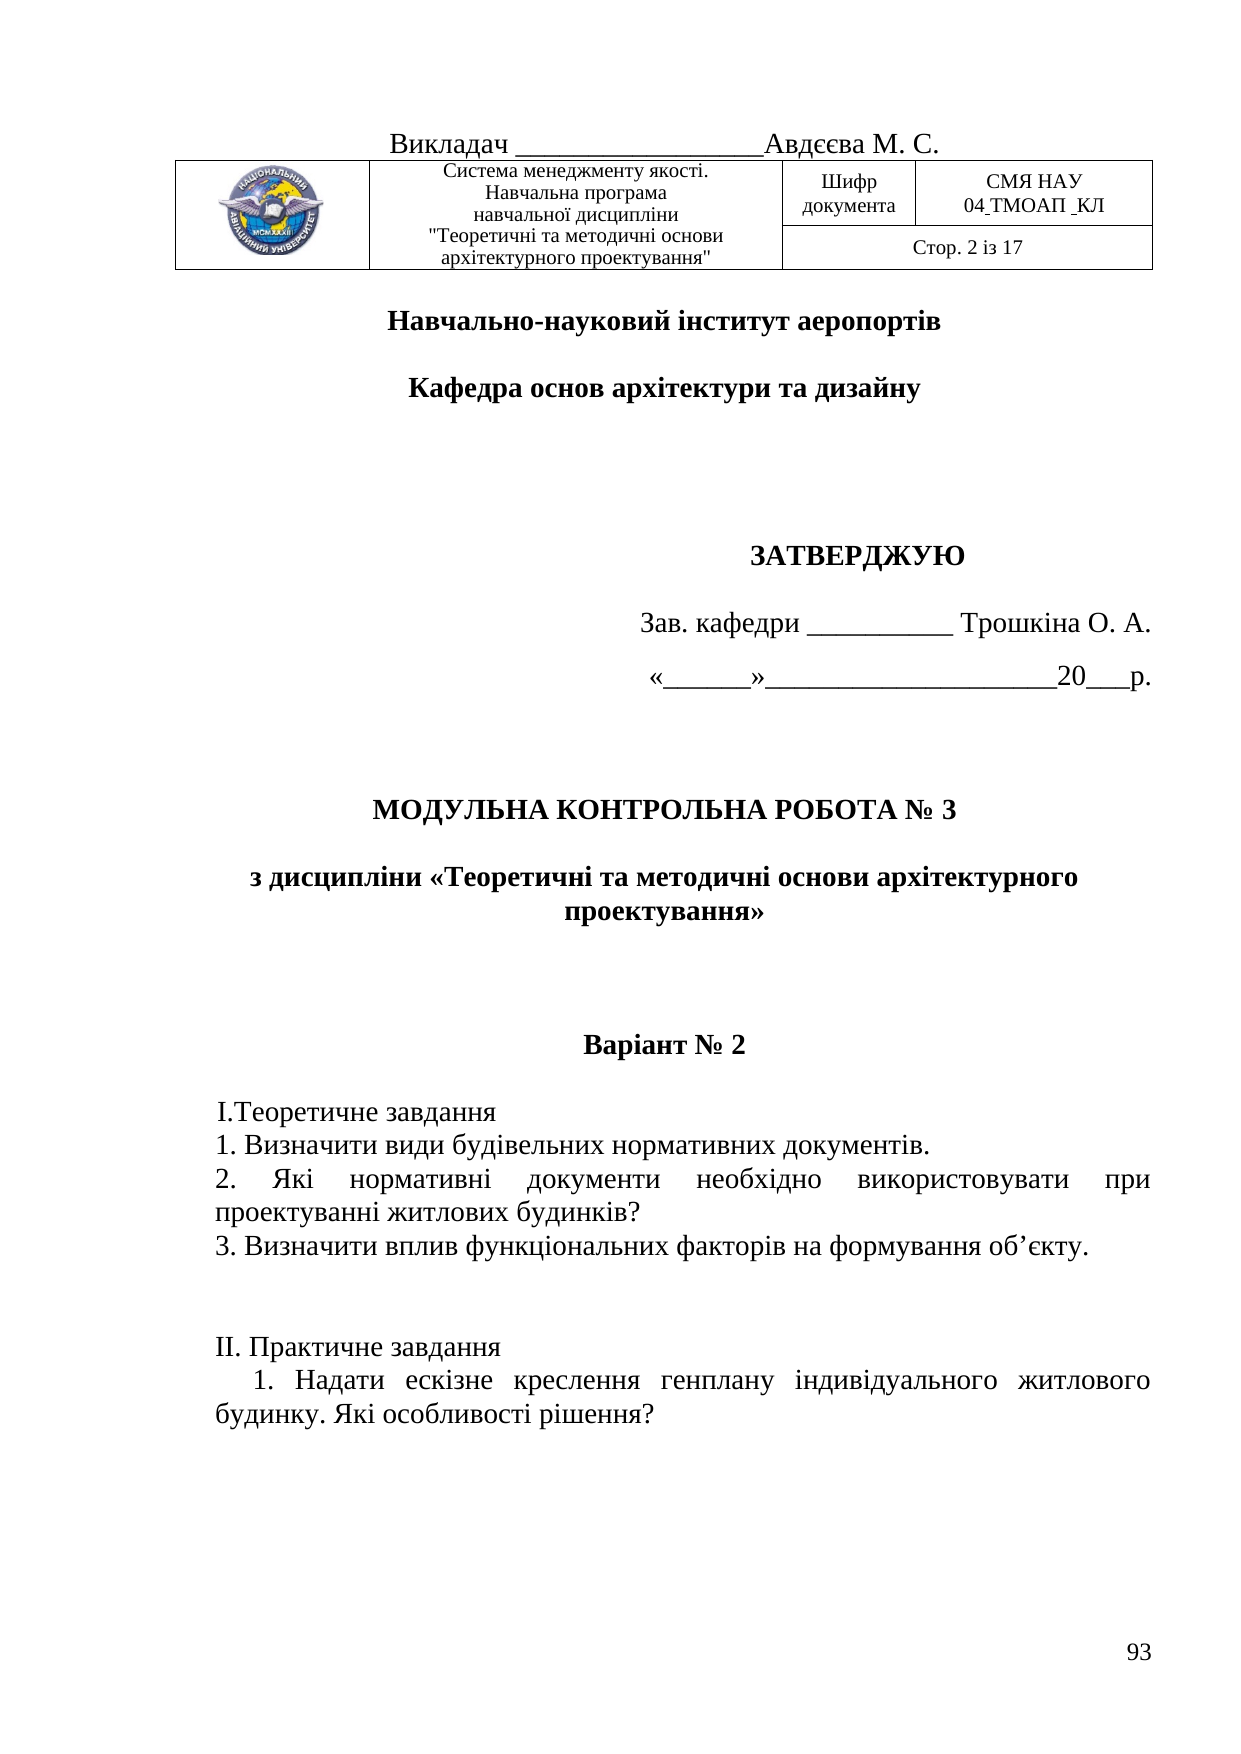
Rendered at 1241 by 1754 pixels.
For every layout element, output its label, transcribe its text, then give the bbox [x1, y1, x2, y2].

text ІІ. Практичне завдання [177, 1329, 1152, 1362]
text 1. Надати ескізне креслення генплану індивідуального житлового будинку. Які особливості рішення? [215, 1362, 1152, 1429]
text І.Теоретичне завдання [158, 1094, 1152, 1127]
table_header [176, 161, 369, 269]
text з дисципліни «Теоретичні та методичні основи архітектурного проектування» [177, 859, 1152, 926]
text Навчально-науковий інститут аеропортів [177, 303, 1152, 337]
text ЗАТВЕРДЖУЮ [177, 538, 1152, 572]
text 2. Які нормативні документи необхідно використовувати при проектуванні житлових будинків? [215, 1161, 1152, 1228]
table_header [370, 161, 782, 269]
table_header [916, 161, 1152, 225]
text Варіант № 2 [177, 1027, 1152, 1060]
text 1. Визначити види будівельних нормативних документів. [215, 1127, 1152, 1161]
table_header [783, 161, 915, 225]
text Зав. кафедри __________ Трошкіна О. А. [177, 605, 1152, 639]
text 3. Визначити вплив функціональних факторів на формування об’єкту. [215, 1228, 1152, 1262]
text «______»____________________20___р. [177, 658, 1152, 691]
text Викладач _________________Авдєєва М. С. [177, 126, 1152, 160]
picture [217, 162, 324, 254]
text Кафедра основ архітектури та дизайну [177, 370, 1152, 404]
text МОДУЛЬНА КОНТРОЛЬНА РОБОТА № 3 [177, 792, 1152, 826]
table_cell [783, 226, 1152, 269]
